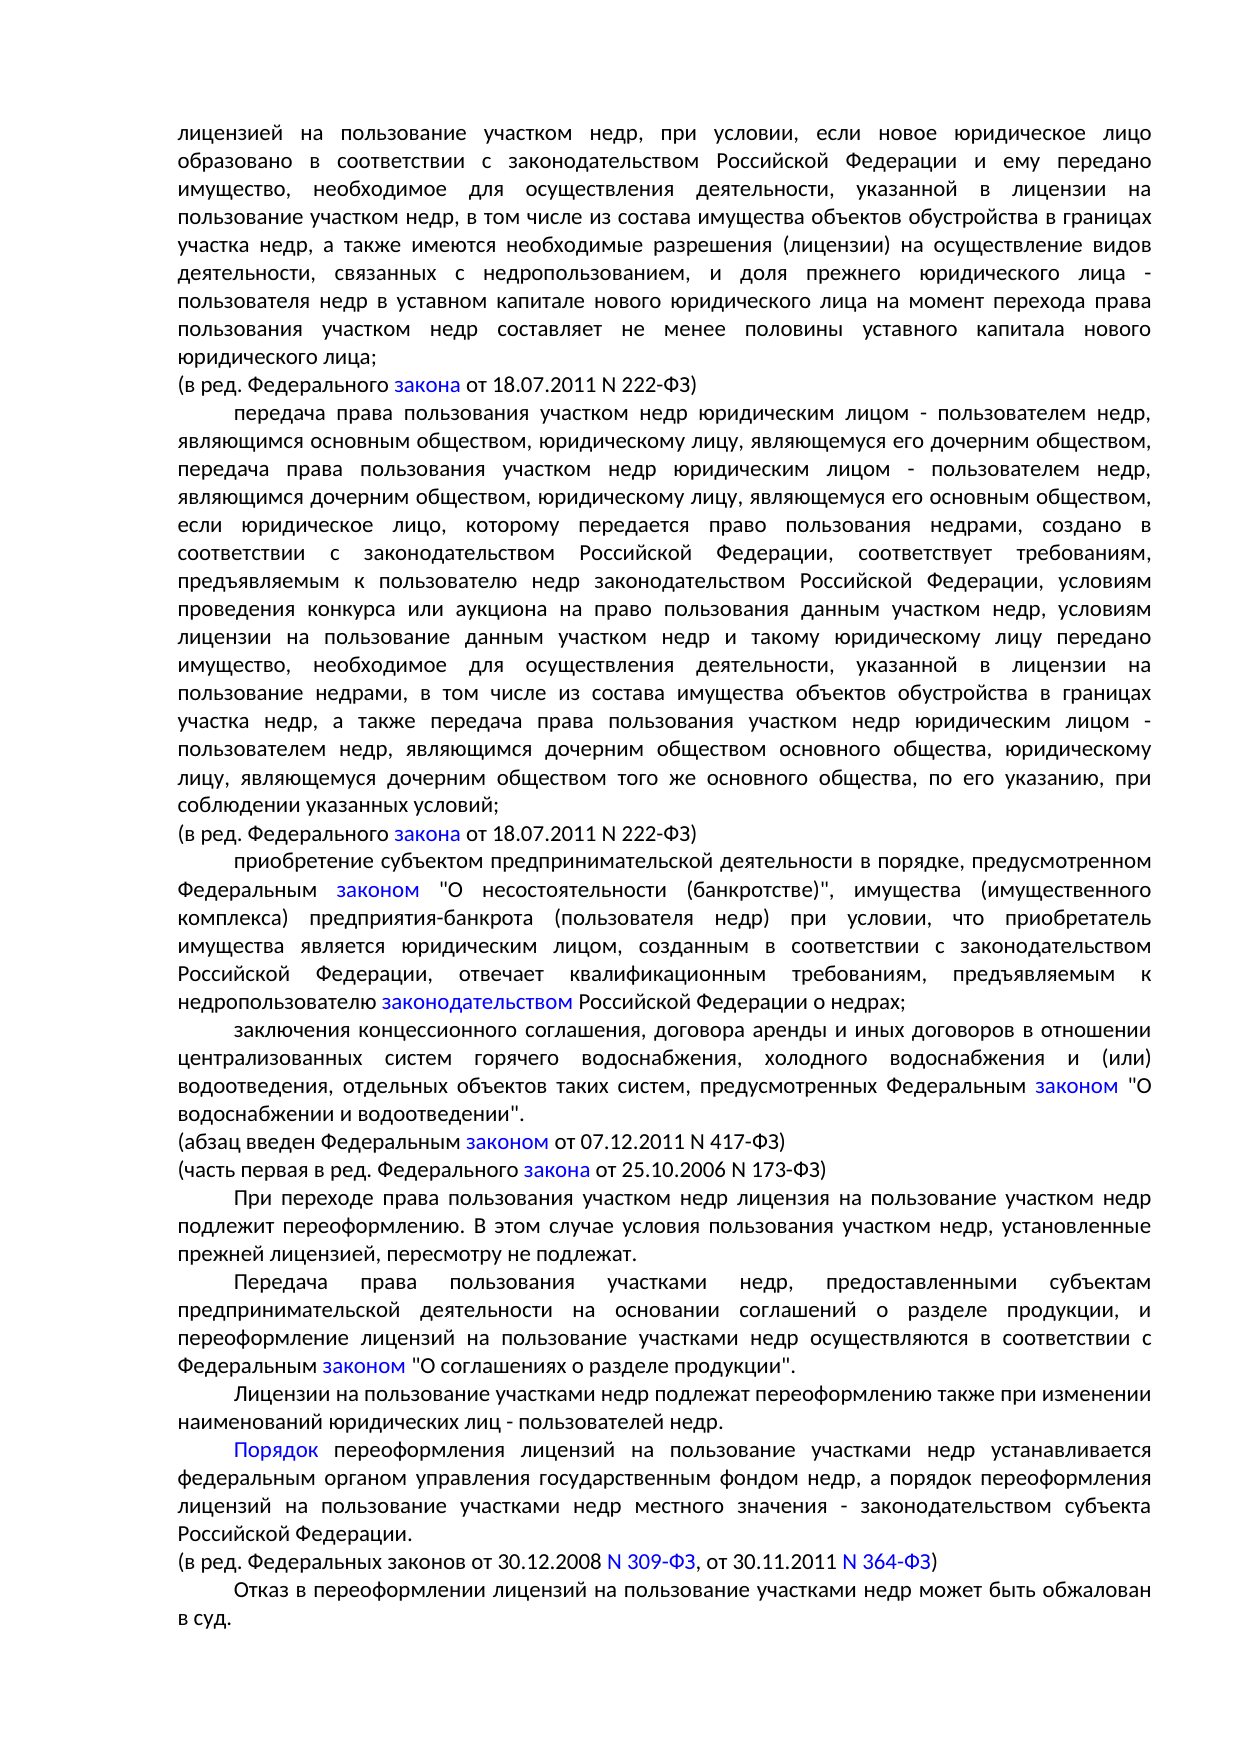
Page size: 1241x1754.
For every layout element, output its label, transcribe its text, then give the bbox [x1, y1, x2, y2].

text Отказ в переоформлении лицензий на пользование участками недр может быть обжалован в суд. [177, 1575, 1152, 1631]
text (в ред. Федеральных законов от 30.12.2008 N 309-ФЗ, от 30.11.2011 N 364-ФЗ) [177, 1547, 1152, 1575]
text При переходе права пользования участком недр лицензия на пользование участком недр подлежит переоформлению. В этом случае условия пользования участком недр, установленные прежней лицензией, пересмотру не подлежат. [177, 1183, 1152, 1267]
text Лицензии на пользование участками недр подлежат переоформлению также при изменении наименований юридических лиц - пользователей недр. [177, 1379, 1152, 1435]
text Передача права пользования участками недр, предоставленными субъектам предпринимательской деятельности на основании соглашений о разделе продукции, и переоформление лицензий на пользование участками недр осуществляются в соответствии с Федеральным законом "О соглашениях о разделе продукции". [177, 1267, 1152, 1379]
text (абзац введен Федеральным законом от 07.12.2011 N 417-ФЗ) [177, 1127, 1152, 1155]
text (часть первая в ред. Федерального закона от 25.10.2006 N 173-ФЗ) [177, 1155, 1152, 1183]
text (в ред. Федерального закона от 18.07.2011 N 222-ФЗ) [177, 370, 1152, 398]
text Порядок переоформления лицензий на пользование участками недр устанавливается федеральным органом управления государственным фондом недр, а порядок переоформления лицензий на пользование участками недр местного значения - законодательством субъекта Российской Федерации. [177, 1435, 1152, 1547]
text приобретение субъектом предпринимательской деятельности в порядке, предусмотренном Федеральным законом "О несостоятельности (банкротстве)", имущества (имущественного комплекса) предприятия-банкрота (пользователя недр) при условии, что приобретатель имущества является юридическим лицом, созданным в соответствии с законодательством Российской Федерации, отвечает квалификационным требованиям, предъявляемым к недропользователю законодательством Российской Федерации о недрах; [177, 847, 1152, 1015]
text заключения концессионного соглашения, договора аренды и иных договоров в отношении централизованных систем горячего водоснабжения, холодного водоснабжения и (или) водоотведения, отдельных объектов таких систем, предусмотренных Федеральным законом "О водоснабжении и водоотведении". [177, 1015, 1152, 1127]
text (в ред. Федерального закона от 18.07.2011 N 222-ФЗ) [177, 819, 1152, 847]
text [177, 118, 1152, 370]
text передача права пользования участком недр юридическим лицом - пользователем недр, являющимся основным обществом, юридическому лицу, являющемуся его дочерним обществом, передача права пользования участком недр юридическим лицом - пользователем недр, являющимся дочерним обществом, юридическому лицу, являющемуся его основным обществом, если юридическое лицо, которому передается право пользования недрами, создано в соответствии с законодательством Российской Федерации, соответствует требованиям, предъявляемым к пользователю недр законодательством Российской Федерации, условиям проведения конкурса или аукциона на право пользования данным участком недр, условиям лицензии на пользование данным участком недр и такому юридическому лицу передано имущество, необходимое для осуществления деятельности, указанной в лицензии на пользование недрами, в том числе из состава имущества объектов обустройства в границах участка недр, а также передача права пользования участком недр юридическим лицом - пользователем недр, являющимся дочерним обществом основного общества, юридическому лицу, являющемуся дочерним обществом того же основного общества, по его указанию, при соблюдении указанных условий; [177, 398, 1152, 819]
